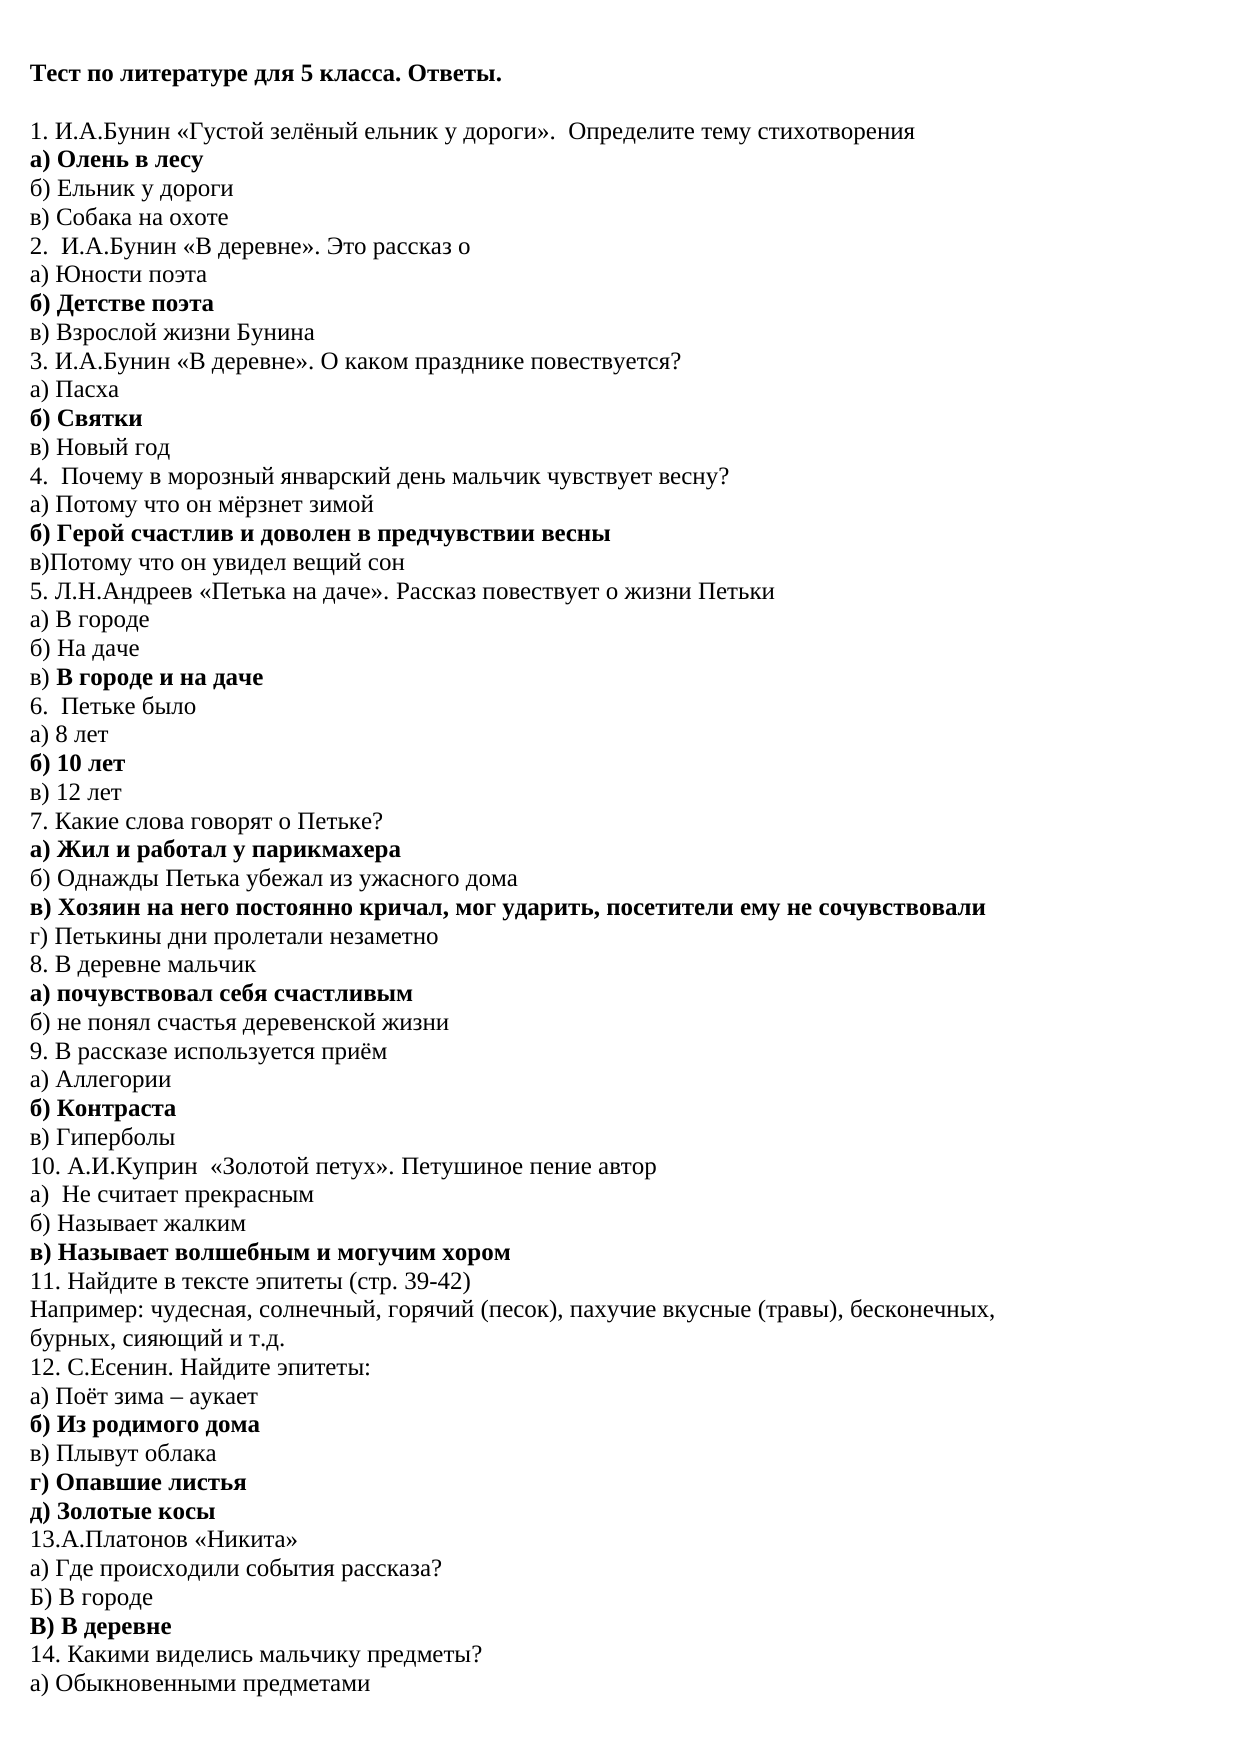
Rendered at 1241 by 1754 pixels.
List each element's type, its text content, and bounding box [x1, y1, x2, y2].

text в) 12 лет [29, 777, 1211, 806]
text а) почувствовал себя счастливым [29, 978, 1211, 1007]
text 13.А.Платонов «Никита» [29, 1524, 1211, 1553]
text а) Жил и работал у парикмахера [29, 834, 1211, 863]
text в) Собака на охоте [29, 202, 1211, 231]
text 6. Петьке было [29, 691, 1211, 719]
text в) Называет волшебным и могучим хором [29, 1237, 1211, 1266]
text а) 8 лет [29, 719, 1211, 748]
text а) Обыкновенными предметами [29, 1668, 1211, 1697]
text в) Плывут облака [29, 1438, 1211, 1467]
text а) В городе [29, 604, 1211, 633]
text б) 10 лет [29, 748, 1211, 777]
text а) Не считает прекрасным [29, 1179, 1211, 1208]
text В) В деревне [29, 1611, 1211, 1639]
text в) Гиперболы [29, 1122, 1211, 1151]
text 8. В деревне мальчик [29, 949, 1211, 978]
text в) Новый год [29, 432, 1211, 461]
text в) Взрослой жизни Бунина [29, 317, 1211, 346]
text 7. Какие слова говорят о Петьке? [29, 806, 1211, 834]
text 1. И.А.Бунин «Густой зелёный ельник у дороги». Определите тему стихотворения [29, 116, 1211, 144]
text а) Юности поэта [29, 259, 1211, 288]
text а) Потому что он мёрзнет зимой [29, 489, 1211, 518]
text г) Опавшие листья [29, 1467, 1211, 1496]
text 10. А.И.Куприн «Золотой петух». Петушиное пение автор [29, 1151, 1211, 1179]
text д) Золотые косы [29, 1496, 1211, 1524]
text б) Контраста [29, 1093, 1211, 1122]
text Например: чудесная, солнечный, горячий (песок), пахучие вкусные (травы), бесконечных, [29, 1294, 1211, 1323]
text б) не понял счастья деревенской жизни [29, 1007, 1211, 1036]
text 4. Почему в морозный январский день мальчик чувствует весну? [29, 461, 1211, 489]
text в) В городе и на даче [29, 662, 1211, 691]
text б) Святки [29, 403, 1211, 432]
text а) Поёт зима – аукает [29, 1381, 1211, 1409]
text 3. И.А.Бунин «В деревне». О каком празднике повествуется? [29, 346, 1211, 374]
text а) Где происходили события рассказа? [29, 1553, 1211, 1582]
text а) Аллегории [29, 1064, 1211, 1093]
text бурных, сияющий и т.д. [29, 1323, 1211, 1352]
text 2. И.А.Бунин «В деревне». Это рассказ о [29, 231, 1211, 259]
text 11. Найдите в тексте эпитеты (стр. 39-42) [29, 1266, 1211, 1294]
text б) Герой счастлив и доволен в предчувствии весны [29, 518, 1211, 547]
text б) На даче [29, 633, 1211, 662]
text 12. С.Есенин. Найдите эпитеты: [29, 1352, 1211, 1381]
text Б) В городе [29, 1582, 1211, 1611]
text а) Олень в лесу [29, 144, 1211, 173]
text в)Потому что он увидел вещий сон [29, 547, 1211, 576]
text в) Хозяин на него постоянно кричал, мог ударить, посетители ему не сочувствовали [29, 892, 1211, 921]
text 5. Л.Н.Андреев «Петька на даче». Рассказ повествует о жизни Петьки [29, 576, 1211, 604]
text 14. Какими виделись мальчику предметы? [29, 1639, 1211, 1668]
text б) Ельник у дороги [29, 173, 1211, 202]
text г) Петькины дни пролетали незаметно [29, 921, 1211, 949]
text а) Пасха [29, 374, 1211, 403]
text Тест по литературе для 5 класса. Ответы. [29, 58, 1211, 87]
text б) Называет жалким [29, 1208, 1211, 1237]
text б) Из родимого дома [29, 1409, 1211, 1438]
text б) Детстве поэта [29, 288, 1211, 317]
text 9. В рассказе используется приём [29, 1036, 1211, 1064]
text б) Однажды Петька убежал из ужасного дома [29, 863, 1211, 892]
